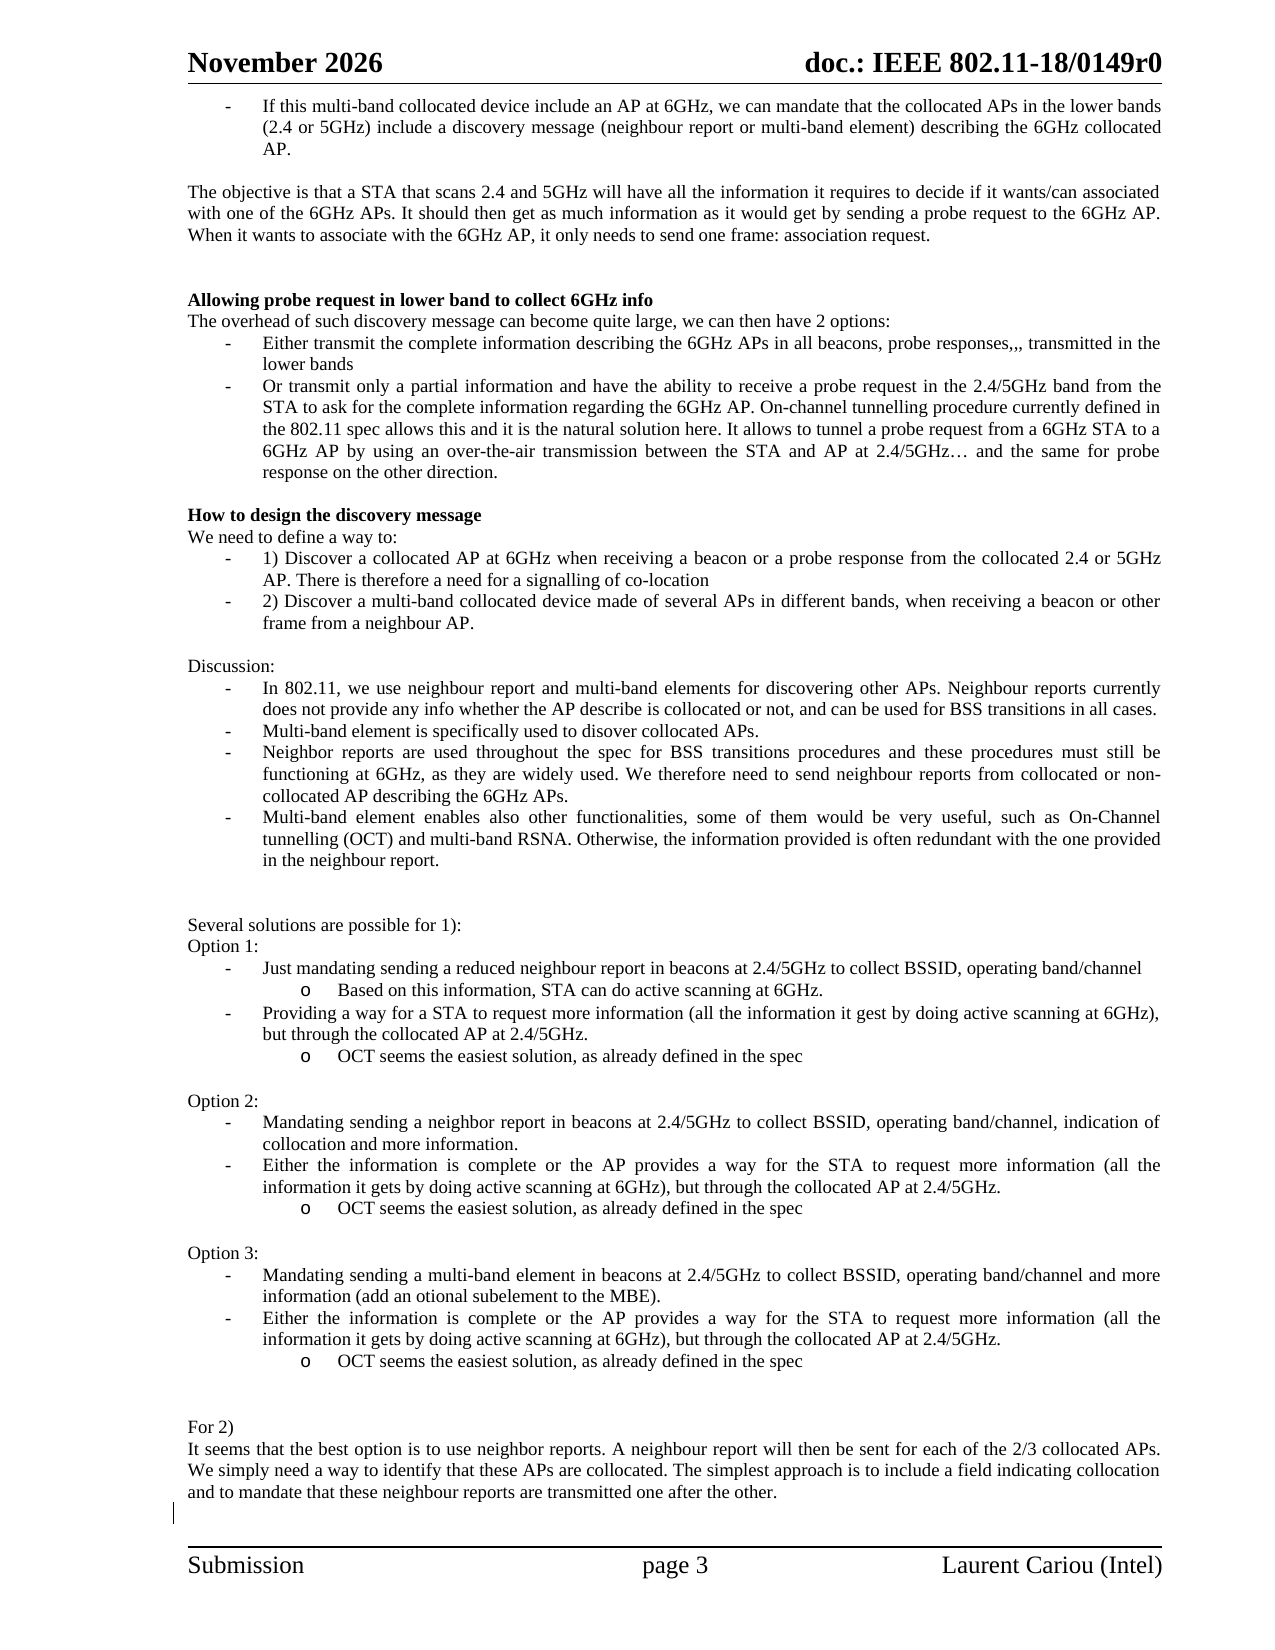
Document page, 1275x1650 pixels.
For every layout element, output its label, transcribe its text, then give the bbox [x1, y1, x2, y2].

list Multi-band element is specifically used to disover collocated APs. [225, 720, 1162, 741]
text Option 3: [187, 1242, 1162, 1263]
text Several solutions are possible for 1): [187, 914, 1162, 935]
text Option 2: [187, 1089, 1162, 1111]
text For 2) [187, 1416, 1162, 1438]
list Either transmit the complete information describing the 6GHz APs in all beacons, probe responses,,, transmitted in the lower bands [225, 332, 1162, 375]
list Providing a way for a STA to request more information (all the information it gest by doing active scanning at 6GHz), but through the collocated AP at 2.4/5GHz. [225, 1002, 1162, 1045]
list Either the information is complete or the AP provides a way for the STA to request more information (all the information it gets by doing active scanning at 6GHz), but through the collocated AP at 2.4/5GHz. [225, 1307, 1162, 1350]
text The overhead of such discovery message can become quite large, we can then have 2 options: [187, 310, 1162, 332]
list Mandating sending a multi-band element in beacons at 2.4/5GHz to collect BSSID, operating band/channel and more information (add an otional subelement to the MBE). [225, 1263, 1162, 1307]
text Discussion: [187, 655, 1162, 677]
text It seems that the best option is to use neighbor reports. A neighbour report will then be sent for each of the 2/3 collocated APs. We simply need a way to identify that these APs are collocated. The simplest approach is to include a field indicating collocation and to mandate that these neighbour reports are transmitted one after the other. [187, 1438, 1162, 1502]
list Just mandating sending a reduced neighbour report in beacons at 2.4/5GHz to collect BSSID, operating band/channel [225, 957, 1162, 978]
list 2) Discover a multi-band collocated device made of several APs in different bands, when receiving a beacon or other frame from a neighbour AP. [225, 590, 1162, 633]
list If this multi-band collocated device include an AP at 6GHz, we can mandate that the collocated APs in the lower bands (2.4 or 5GHz) include a discovery message (neighbour report or multi-band element) describing the 6GHz collocated AP. [225, 94, 1162, 159]
list Based on this information, STA can do active scanning at 6GHz. [300, 978, 1162, 1002]
list Either the information is complete or the AP provides a way for the STA to request more information (all the information it gets by doing active scanning at 6GHz), but through the collocated AP at 2.4/5GHz. [225, 1154, 1162, 1197]
list Neighbor reports are used throughout the spec for BSS transitions procedures and these procedures must still be functioning at 6GHz, as they are widely used. We therefore need to send neighbour reports from collocated or non-collocated AP describing the 6GHz APs. [225, 741, 1162, 806]
text Option 1: [187, 935, 1162, 957]
list In 802.11, we use neighbour report and multi-band elements for discovering other APs. Neighbour reports currently does not provide any info whether the AP describe is collocated or not, and can be used for BSS transitions in all cases. [225, 677, 1162, 720]
text We need to define a way to: [187, 526, 1162, 547]
list 1) Discover a collocated AP at 6GHz when receiving a beacon or a probe response from the collocated 2.4 or 5GHz AP. There is therefore a need for a signalling of co-location [225, 547, 1162, 590]
list OCT seems the easiest solution, as already defined in the spec [300, 1350, 1162, 1373]
text How to design the discovery message [187, 504, 1162, 526]
list Or transmit only a partial information and have the ability to receive a probe request in the 2.4/5GHz band from the STA to ask for the complete information regarding the 6GHz AP. On-channel tunnelling procedure currently defined in the 802.11 spec allows this and it is the natural solution here. It allows to tunnel a probe request from a 6GHz STA to a 6GHz AP by using an over-the-air transmission between the STA and AP at 2.4/5GHz… and the same for probe response on the other direction. [225, 375, 1162, 483]
list OCT seems the easiest solution, as already defined in the spec [300, 1197, 1162, 1220]
text The objective is that a STA that scans 2.4 and 5GHz will have all the information it requires to decide if it wants/can associated with one of the 6GHz APs. It should then get as much information as it would get by sending a probe request to the 6GHz AP. When it wants to associate with the 6GHz AP, it only needs to send one frame: association request. [187, 181, 1162, 245]
list Multi-band element enables also other functionalities, some of them would be very useful, such as On-Channel tunnelling (OCT) and multi-band RSNA. Otherwise, the information provided is often redundant with the one provided in the neighbour report. [225, 806, 1162, 871]
list OCT seems the easiest solution, as already defined in the spec [300, 1045, 1162, 1068]
list Mandating sending a neighbor report in beacons at 2.4/5GHz to collect BSSID, operating band/channel, indication of collocation and more information. [225, 1111, 1162, 1154]
text Allowing probe request in lower band to collect 6GHz info [187, 288, 1162, 310]
